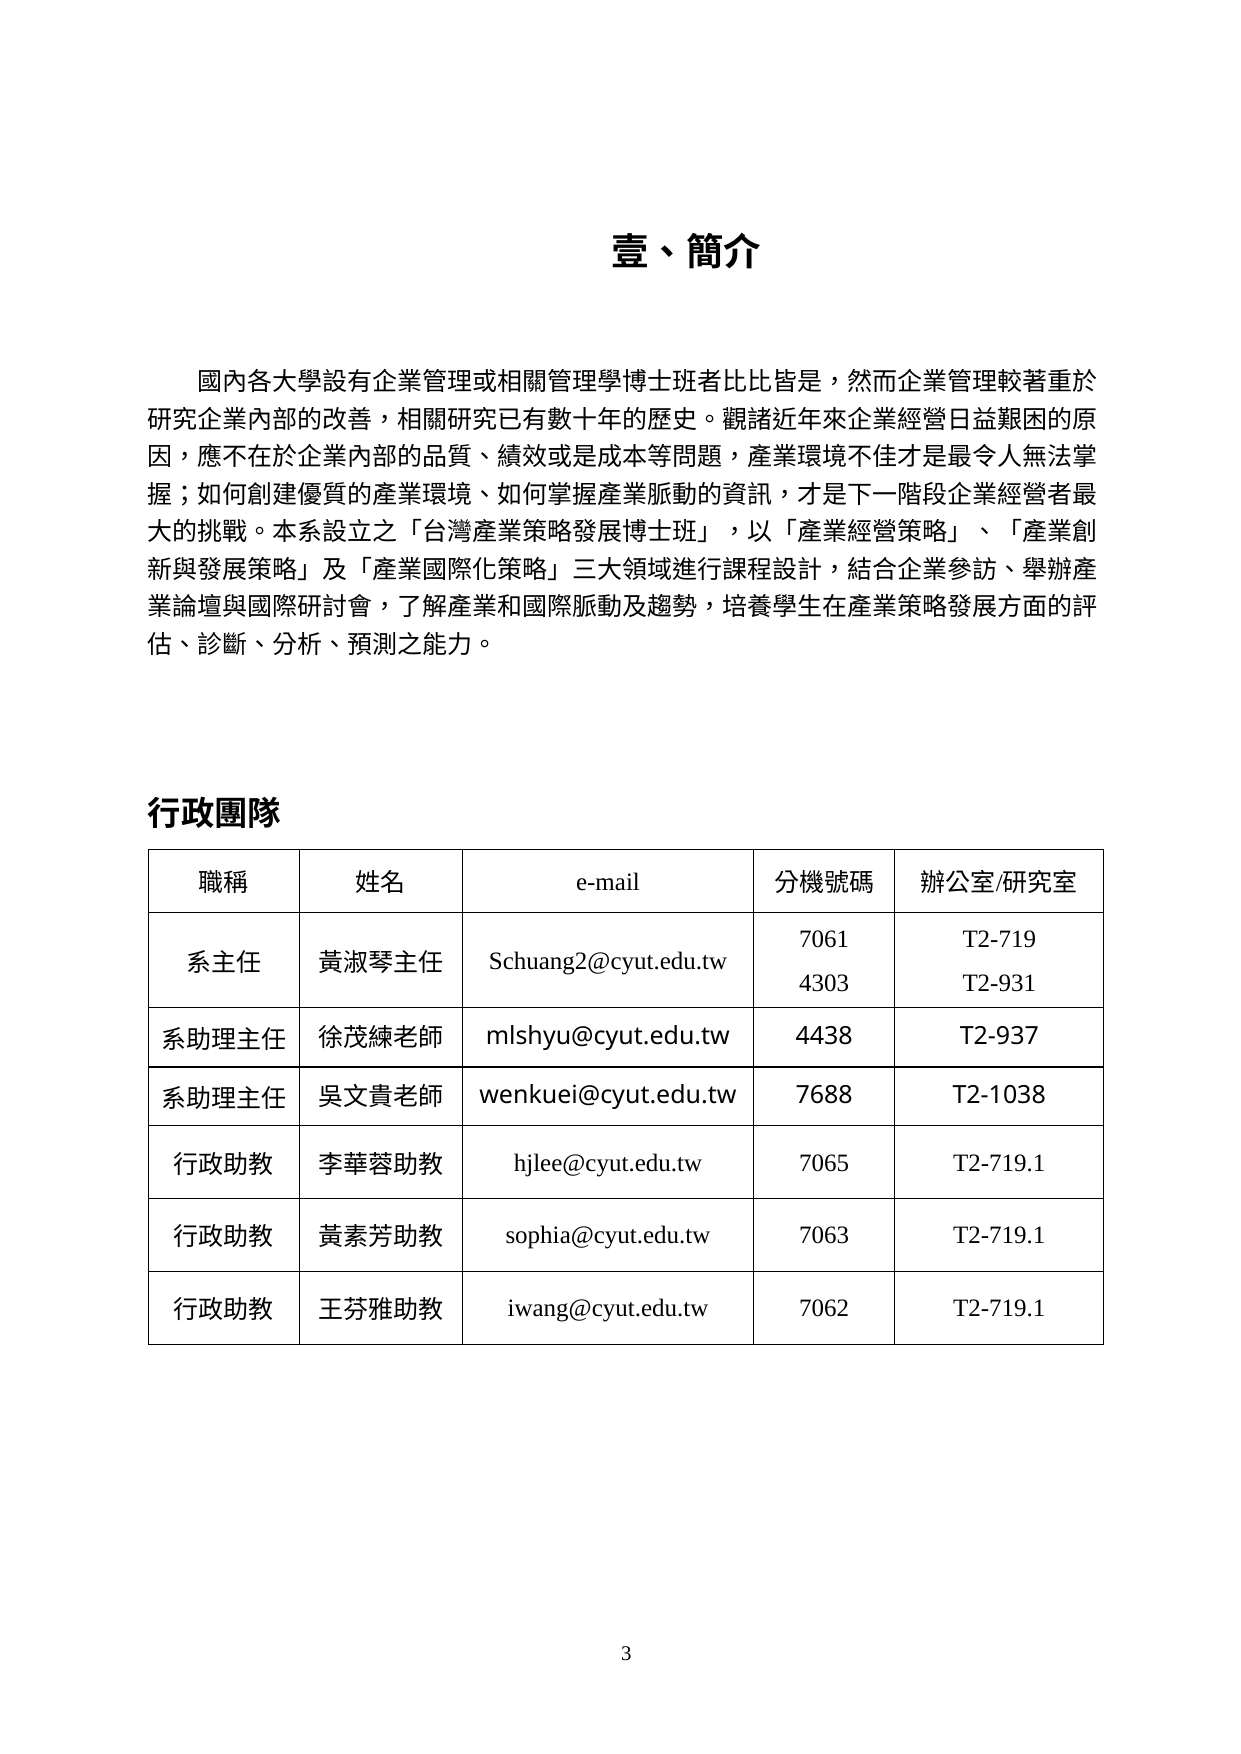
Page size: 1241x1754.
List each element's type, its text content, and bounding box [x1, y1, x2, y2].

table_cell T2-719.1 [895, 1126, 1103, 1198]
table_cell T2-719.1 [895, 1272, 1103, 1343]
table_cell T2-719.1 [895, 1199, 1103, 1271]
table_cell 吳文貴老師 [300, 1068, 462, 1125]
table_header e-mail [463, 850, 753, 912]
table_cell 黃素芳助教 [300, 1199, 462, 1271]
table_cell 4438 [754, 1008, 894, 1066]
table_cell iwang@cyut.edu.tw [463, 1272, 753, 1343]
table_cell T2-1038 [895, 1068, 1103, 1125]
text 國內各大學設有企業管理或相關博士班者比比皆是，然而企業管理較著重於研究企業內部的改善，相關研究已有數十年的歷史。觀諸近年來企業經營日益艱困的原因，應不在於企業內部的品質、績效或是成本等問題，產業環境不佳才是最令人無法掌握；如何創建優質的產業環境、如何掌握產業脈動的資訊，才是下一階段企業經營者最大的挑戰。本系設立之「台灣產業策略發展博士班」，以「產業經營策略」、「產業創新與發展策略」及「產業國際化策略」三大領域進行課程設計，結合企業參訪、舉辦產業論壇與國際研討會，了解產業和國際脈動及趨勢，培養學生在產業策略發展方面的評估、診斷、分析、預測之能力。 [148, 361, 1104, 661]
table_cell 系主任 [149, 913, 299, 1007]
table_cell 王芬雅助教 [300, 1272, 462, 1343]
table_header 分機號碼 [754, 850, 894, 912]
table_cell T2-937 [895, 1008, 1103, 1066]
text 壹、簡介 [148, 211, 1224, 286]
table_cell 7061 4303 [754, 913, 894, 1007]
table_cell hjlee@cyut.edu.tw [463, 1126, 753, 1198]
text 行政團隊 [148, 774, 1104, 849]
table_header 辦公室/研究室 [895, 850, 1103, 912]
table_cell 系助理主任 [149, 1008, 299, 1066]
table_cell mlshyu@cyut.edu.tw [463, 1008, 753, 1066]
table_cell T2-719 T2-931 [895, 913, 1103, 1007]
table_cell Schuang2@cyut.edu.tw [463, 913, 753, 1007]
table_cell wenkuei@cyut.edu.tw [463, 1068, 753, 1125]
table_cell 徐茂練老師 [300, 1008, 462, 1066]
table_cell sophia@cyut.edu.tw [463, 1199, 753, 1271]
table_cell 行政助教 [149, 1199, 299, 1271]
table_cell 7063 [754, 1199, 894, 1271]
table_cell 7062 [754, 1272, 894, 1343]
table_header 職稱 [149, 850, 299, 912]
table_cell 系助理主任 [149, 1068, 299, 1125]
table_cell 行政助教 [149, 1126, 299, 1198]
table_cell 7065 [754, 1126, 894, 1198]
table_header 姓名 [300, 850, 462, 912]
table_cell 行政助教 [149, 1272, 299, 1343]
table_cell 7688 [754, 1068, 894, 1125]
table_cell 黃淑琴主任 [300, 913, 462, 1007]
table_cell 李華蓉助教 [300, 1126, 462, 1198]
